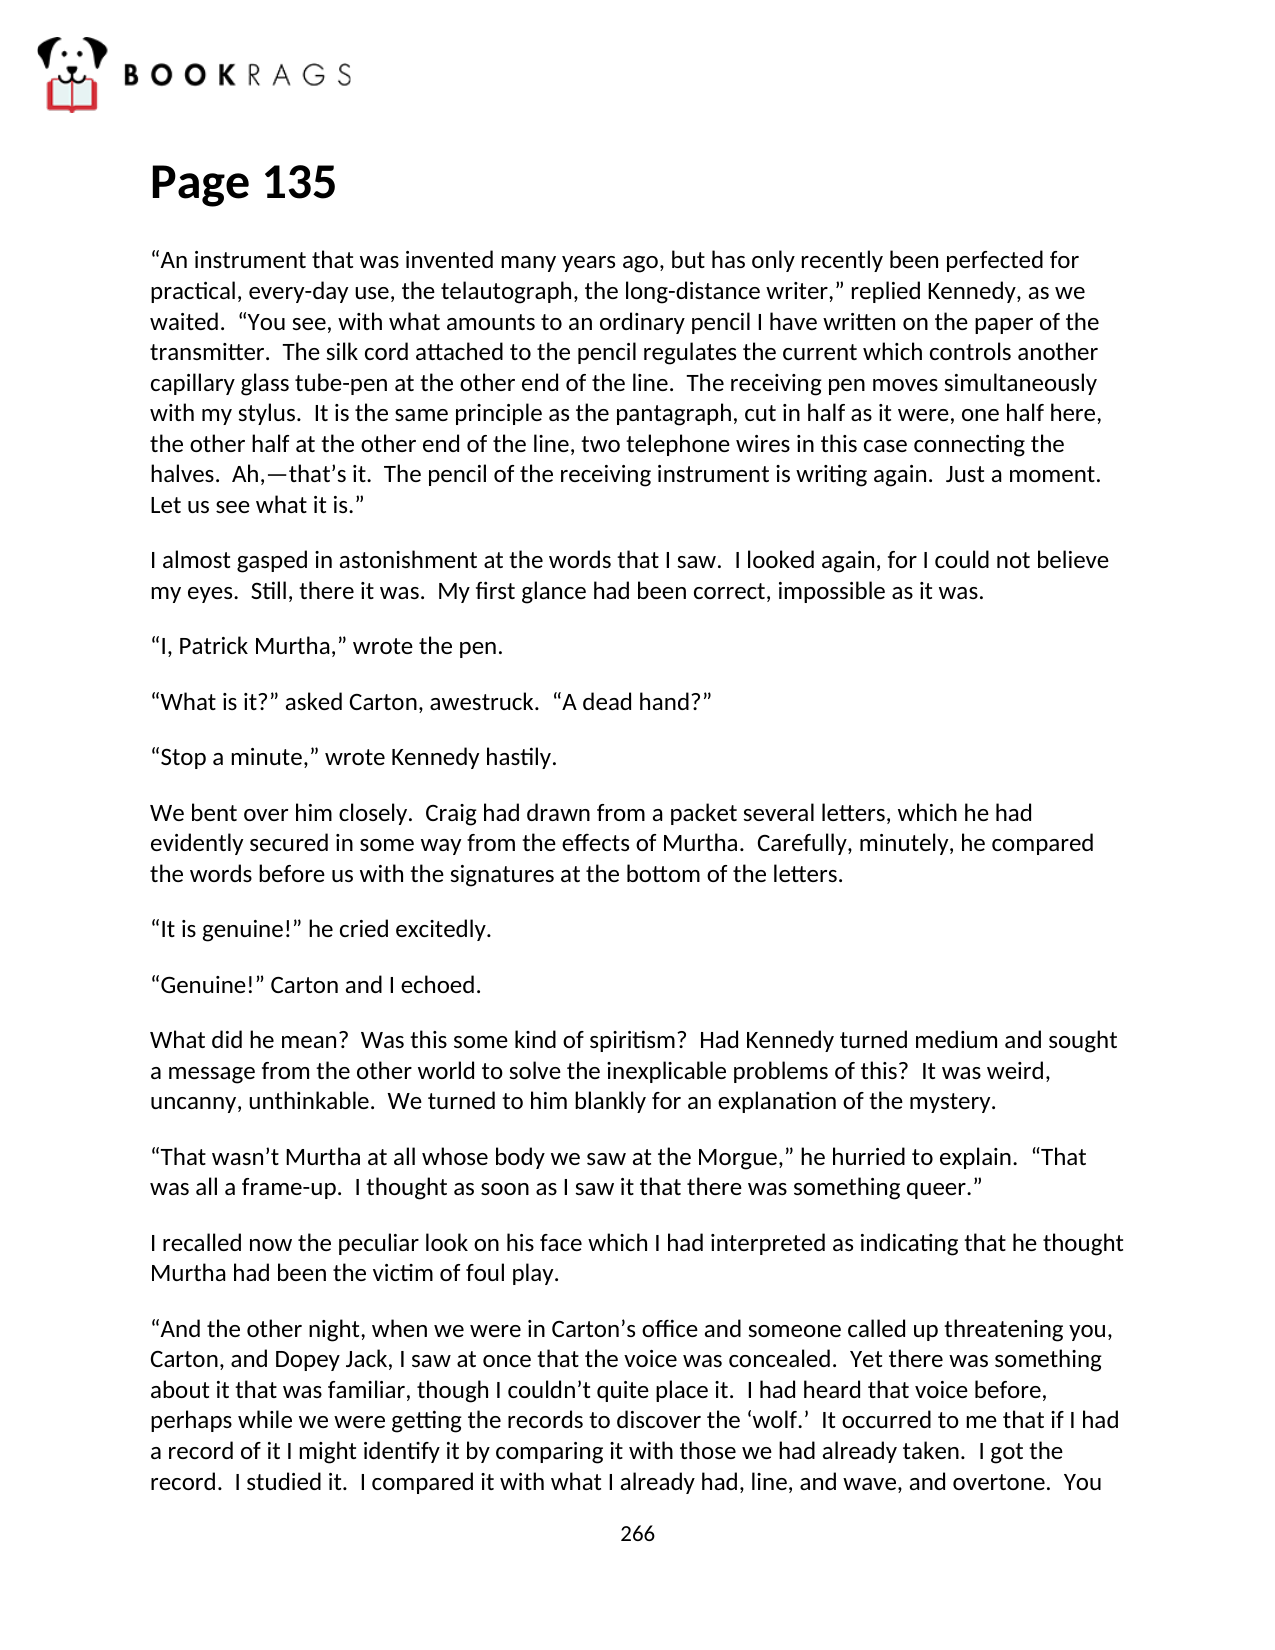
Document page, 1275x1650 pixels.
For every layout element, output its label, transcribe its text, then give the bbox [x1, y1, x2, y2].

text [150, 1313, 1125, 1496]
text We bent over him closely. Craig had drawn from a packet several letters, which he had evidently secured in some way from the effects of Murtha. Carefully, minutely, he compared the words before us with the signatures at the bottom of the letters. [150, 797, 1125, 888]
text “That wasn’t Murtha at all whose body we saw at the Morgue,” he hurried to explain. “That was all a frame-up. I thought as soon as I saw it that there was something queer.” [150, 1141, 1125, 1202]
picture [37, 37, 351, 113]
text “What is it?” asked Carton, awestruck. “A dead hand?” [150, 686, 1125, 716]
text “Stop a minute,” wrote Kennedy hastily. [150, 741, 1125, 772]
text What did he mean? Was this some kind of spiritism? Had Kennedy turned medium and sought a message from the other world to solve the inexplicable problems of this? It was weird, uncanny, unthinkable. We turned to him blankly for an explanation of the mystery. [150, 1024, 1125, 1116]
text “I, Patrick Murtha,” wrote the pen. [150, 630, 1125, 661]
text I almost gasped in astonishment at the words that I saw. I looked again, for I could not believe my eyes. Still, there it was. My first glance had been correct, impossible as it was. [150, 544, 1125, 605]
text Page 135 [150, 150, 1125, 211]
text “It is genuine!” he cried excitedly. [150, 913, 1125, 944]
text “Genuine!” Carton and I echoed. [150, 969, 1125, 999]
text “An instrument that was invented many years ago, but has only recently been perfected for practical, every-day use, the telautograph, the long-distance writer,” replied Kennedy, as we waited. “You see, with what amounts to an ordinary pencil I have written on the paper of the transmitter. The silk cord attached to the pencil regulates the current which controls another capillary glass tube-pen at the other end of the line. The receiving pen moves simultaneously with my stylus. It is the same principle as the pantagraph, cut in half as it were, one half here, the other half at the other end of the line, two telephone wires in this case connecting the halves. Ah,—­that’s it. The pencil of the receiving instrument is writing again. Just a moment. Let us see what it is.” [150, 244, 1125, 519]
text I recalled now the peculiar look on his face which I had interpreted as indicating that he thought Murtha had been the victim of foul play. [150, 1227, 1125, 1288]
